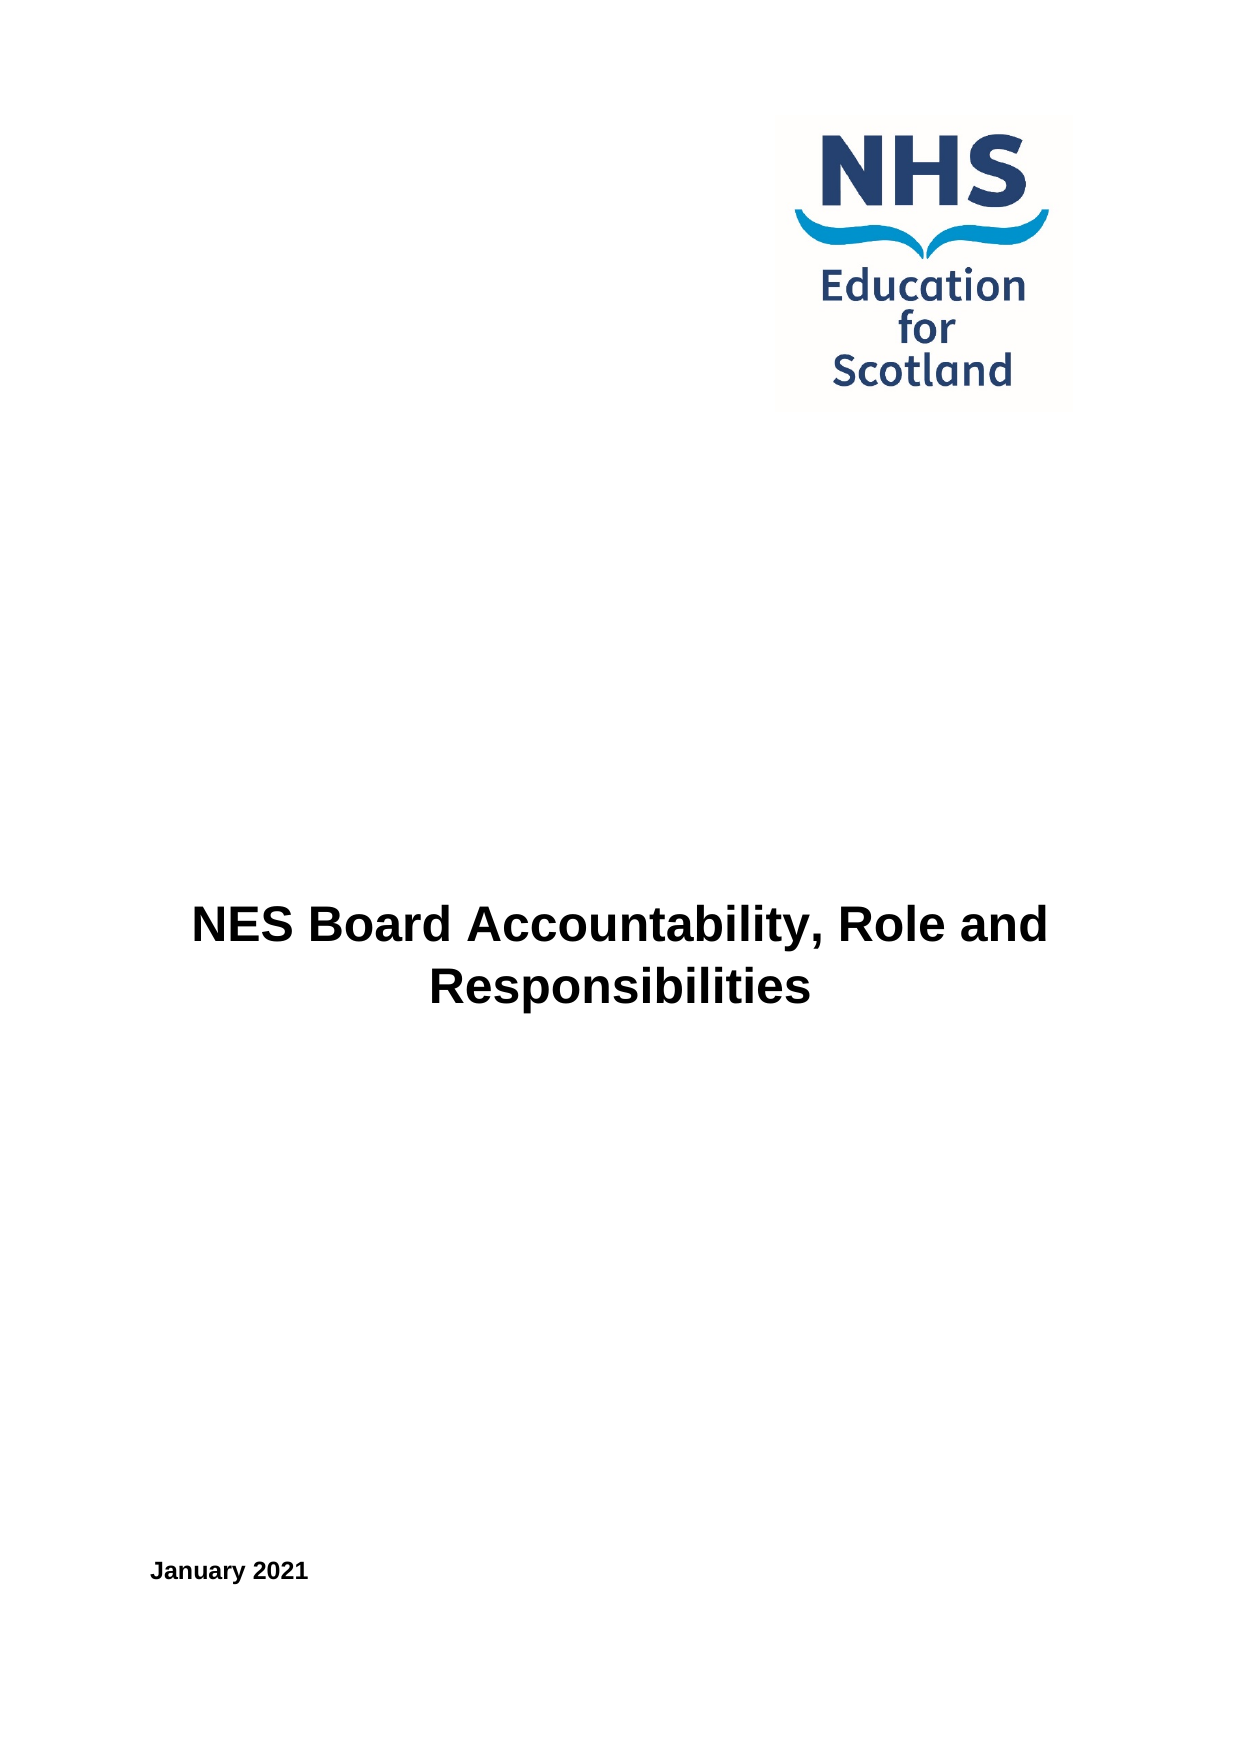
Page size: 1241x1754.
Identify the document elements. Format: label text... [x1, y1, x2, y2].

picture [775, 115, 1074, 412]
text January 2021 [150, 1556, 1090, 1585]
text NES Board Accountability, Role and Responsibilities [150, 895, 1090, 1014]
